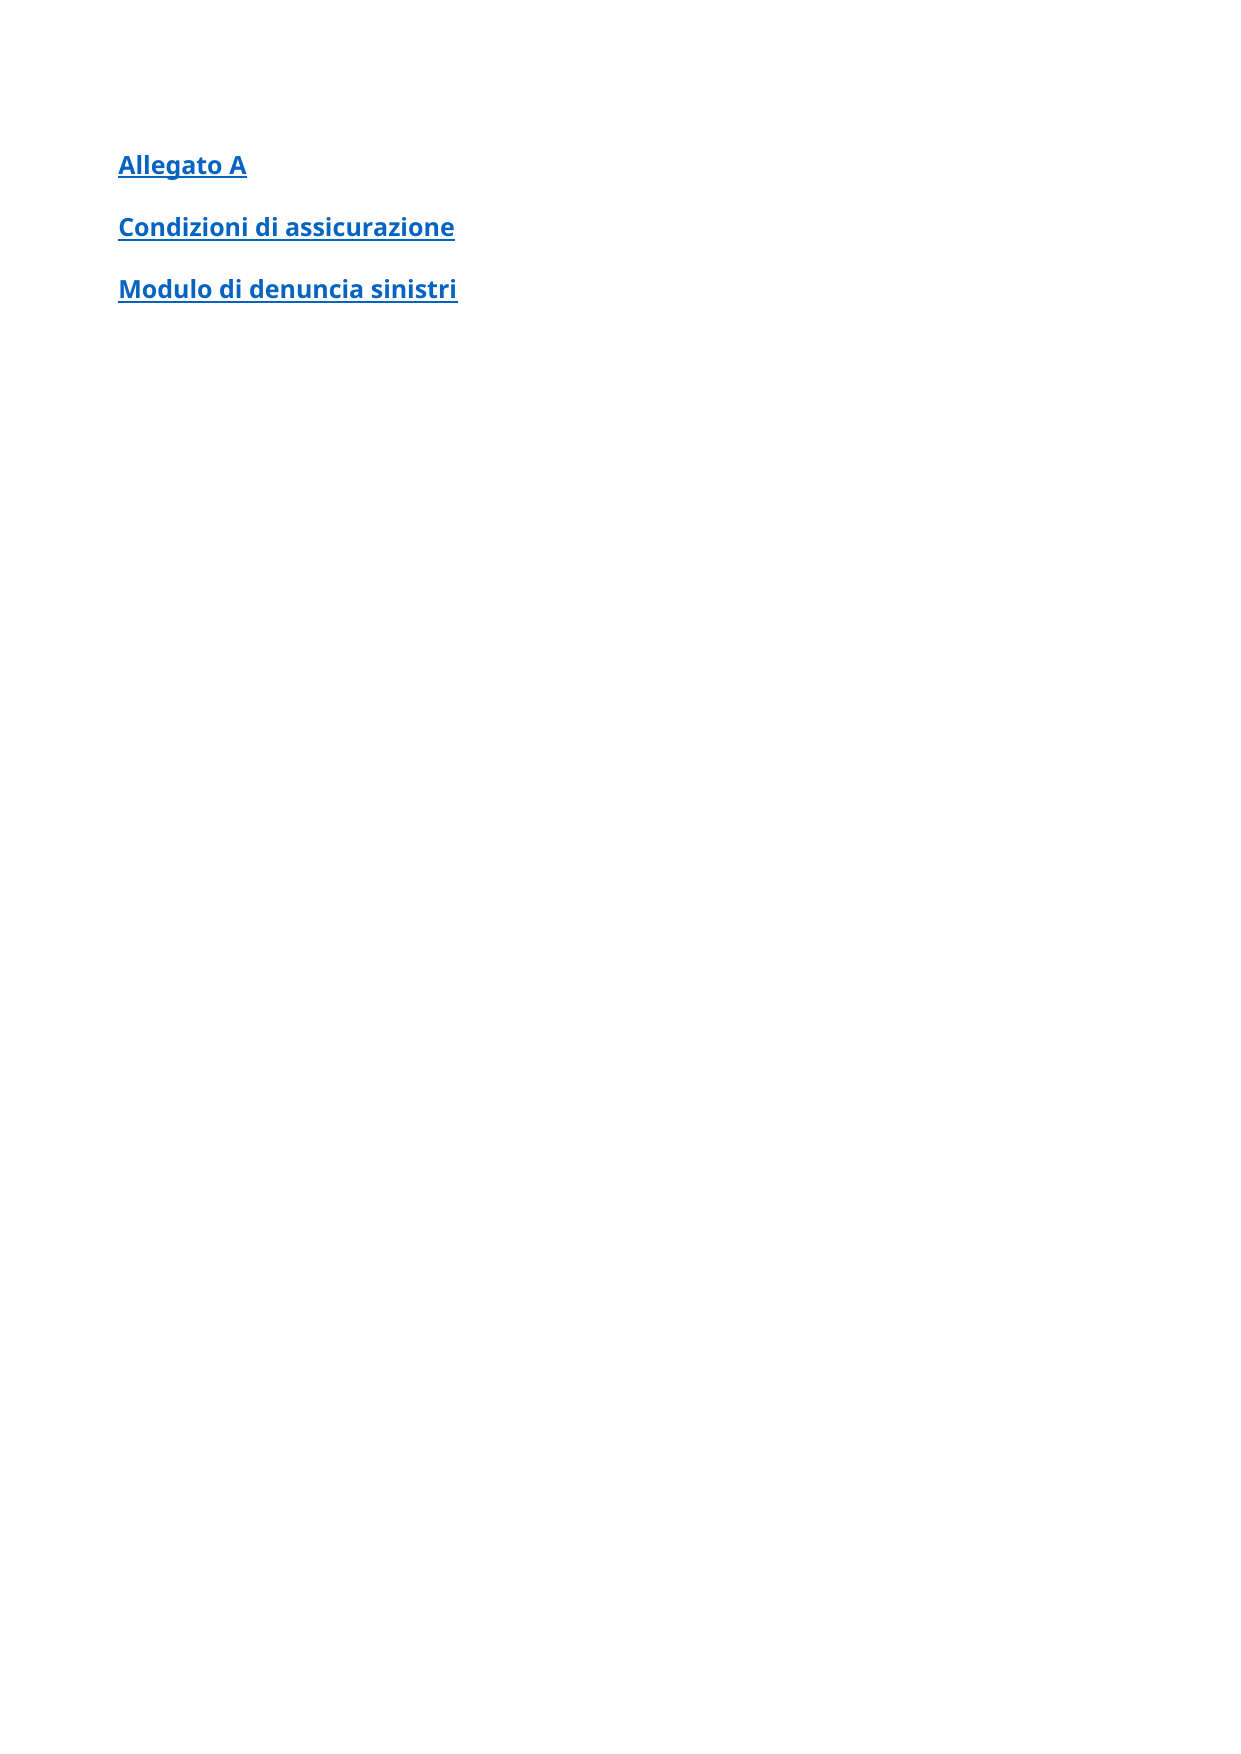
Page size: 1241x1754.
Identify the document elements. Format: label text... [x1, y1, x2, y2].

text Modulo di denuncia sinistri [118, 272, 1122, 306]
text Allegato A [118, 148, 1122, 182]
text Condizioni di assicurazione [118, 210, 1122, 244]
